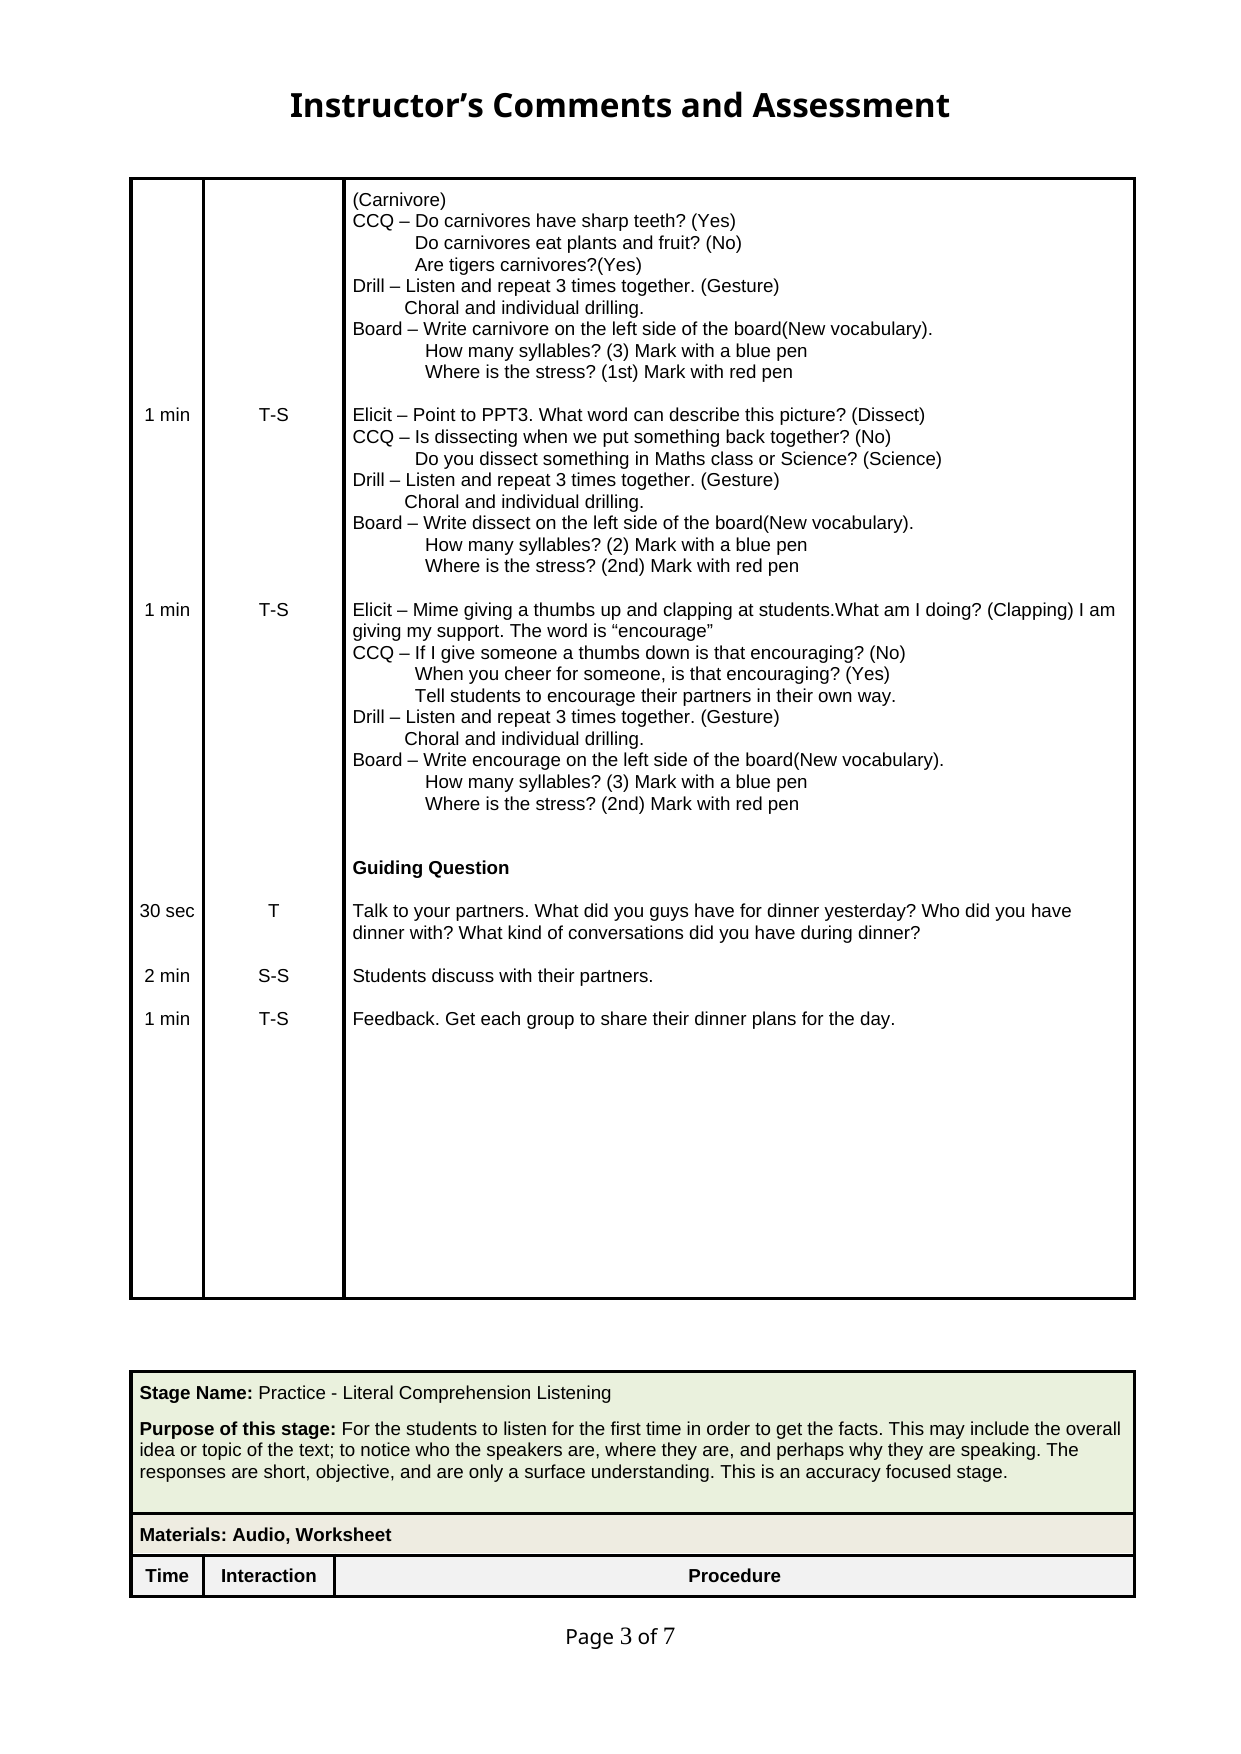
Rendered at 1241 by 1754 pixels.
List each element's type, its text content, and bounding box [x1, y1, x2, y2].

table_header Stage Name: Practice - Literal Comprehension Listening Purpose of this stage: For the students to listen for the first time in order to get the facts. This may include the overall idea or topic of the text; to notice who the speakers are, where they are, and perhaps why they are speaking. The responses are short, objective, and are only a surface understanding. This is an accuracy focused stage. [133, 1373, 1133, 1512]
table_cell Interaction [205, 1557, 333, 1595]
table_cell Materials: Audio, Worksheet [133, 1515, 1133, 1553]
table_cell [205, 180, 342, 1297]
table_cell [346, 180, 1133, 1297]
table_cell Time [133, 1557, 202, 1595]
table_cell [133, 180, 202, 1297]
table_cell Procedure [336, 1557, 1133, 1595]
